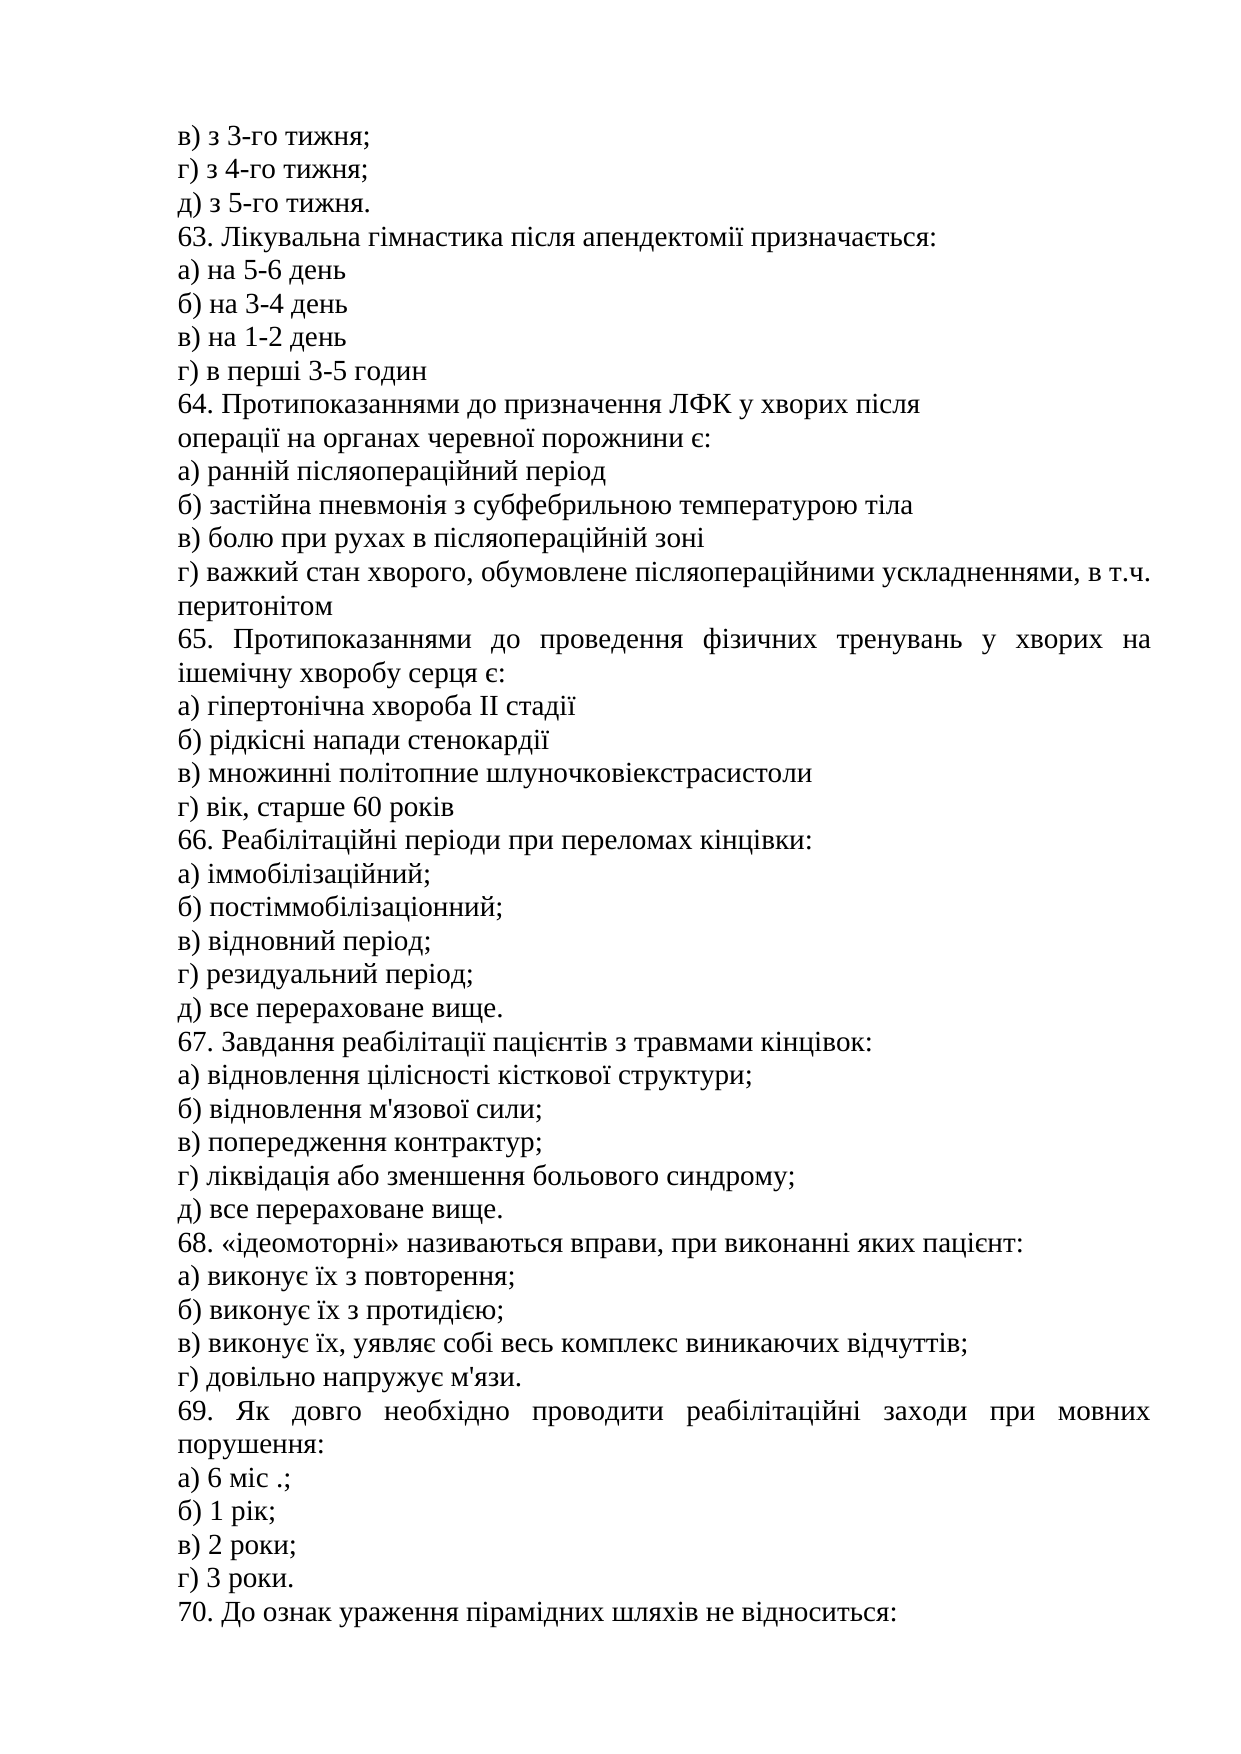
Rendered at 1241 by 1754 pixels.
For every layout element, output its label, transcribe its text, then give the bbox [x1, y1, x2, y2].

text д) з 5-го тижня. [177, 185, 1152, 219]
text б) на 3-4 день [177, 286, 1152, 319]
text в) 2 роки; [177, 1527, 1152, 1560]
text 68. «ідеомоторні» називаються вправи, при виконанні яких пацієнт: [177, 1225, 1152, 1258]
text г) довільно напружує м'язи. [177, 1359, 1152, 1393]
text б) відновлення м'язової сили; [177, 1091, 1152, 1124]
text операції на органах черевної порожнини є: [177, 420, 1152, 453]
text д) все перераховане вище. [177, 1191, 1152, 1225]
text г) резидуальний період; [177, 957, 1152, 990]
text б) застійна пневмонія з субфебрильною температурою тіла [177, 487, 1152, 521]
text в) болю при рухах в післяопераційній зоні [177, 521, 1152, 554]
text г) в перші 3-5 годин [177, 353, 1152, 386]
text в) попередження контрактур; [177, 1124, 1152, 1158]
text 69. Як довго необхідно проводити реабілітаційні заходи при мовних порушення: [177, 1393, 1152, 1460]
text а) виконує їх з повторення; [177, 1258, 1152, 1292]
text 65. Протипоказаннями до проведення фізичних тренувань у хворих на ішемічну хворобу серця є: [177, 621, 1152, 688]
text д) все перераховане вище. [177, 990, 1152, 1024]
text г) вік, старше 60 років [177, 789, 1152, 822]
text а) гіпертонічна хвороба II стадії [177, 688, 1152, 722]
text а) ранній післяопераційний період [177, 453, 1152, 487]
text в) з 3-го тижня; [177, 118, 1152, 152]
text г) важкий стан хворого, обумовлене післяопераційними ускладненнями, в т.ч. перитонітом [177, 554, 1152, 621]
text 70. До ознак ураження пірамідних шляхів не відноситься: [177, 1594, 1152, 1627]
text в) на 1-2 день [177, 319, 1152, 353]
text г) 3 роки. [177, 1560, 1152, 1594]
text 66. Реабілітаційні періоди при переломах кінцівки: [177, 822, 1152, 856]
text б) рідкісні напади стенокардії [177, 722, 1152, 755]
text а) на 5-6 день [177, 252, 1152, 286]
text г) ліквідація або зменшення больового синдрому; [177, 1158, 1152, 1191]
text а) відновлення цілісності кісткової структури; [177, 1057, 1152, 1091]
text 63. Лікувальна гімнастика після апендектомії призначається: [177, 219, 1152, 252]
text б) виконує їх з протидією; [177, 1292, 1152, 1326]
text 67. Завдання реабілітації пацієнтів з травмами кінцівок: [177, 1024, 1152, 1057]
text в) відновний період; [177, 923, 1152, 957]
text б) постіммобілізаціонний; [177, 889, 1152, 923]
text а) іммобілізаційний; [177, 856, 1152, 889]
text б) 1 рік; [177, 1493, 1152, 1527]
text а) 6 міс .; [177, 1460, 1152, 1493]
text в) множинні політопние шлуночковіекстрасистоли [177, 755, 1152, 789]
text г) з 4-го тижня; [177, 152, 1152, 185]
text в) виконує їх, уявляє собі весь комплекс виникаючих відчуттів; [177, 1326, 1152, 1359]
text 64. Протипоказаннями до призначення ЛФК у хворих після [177, 386, 1152, 420]
